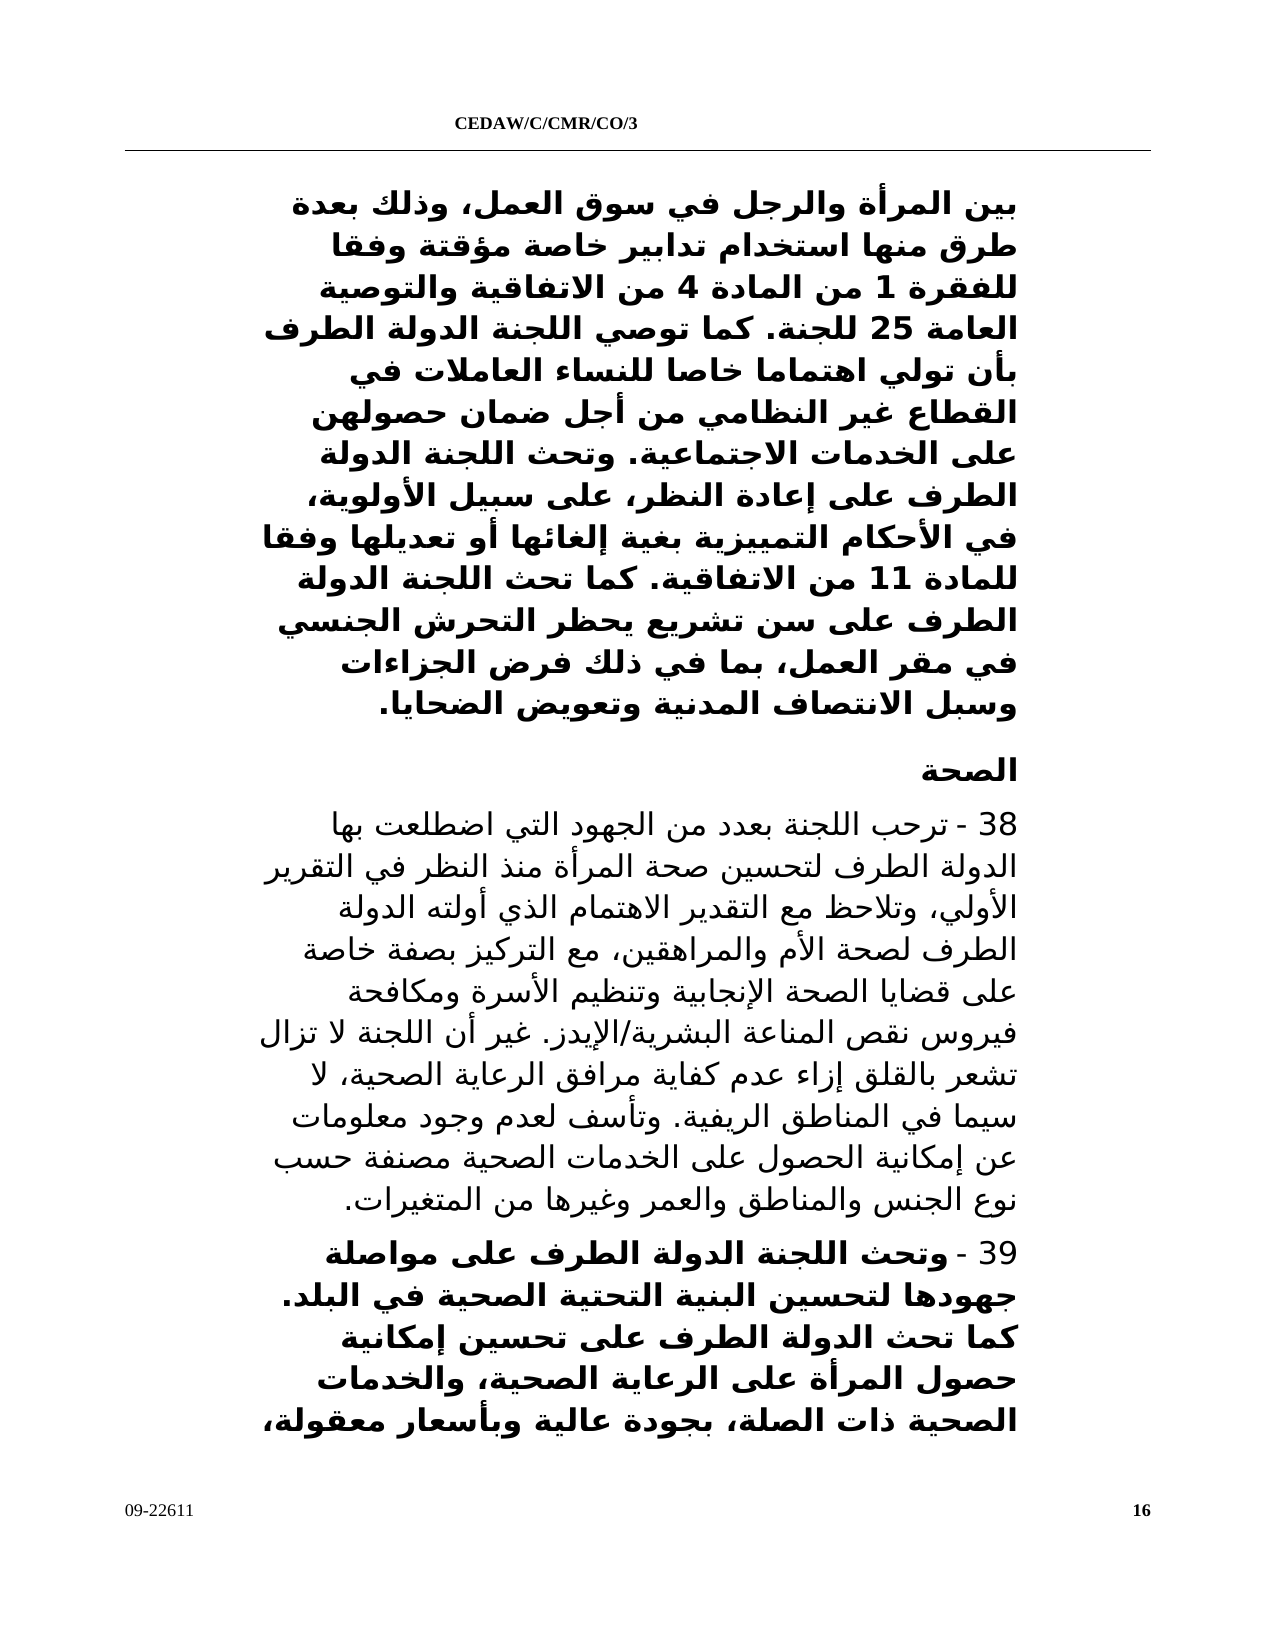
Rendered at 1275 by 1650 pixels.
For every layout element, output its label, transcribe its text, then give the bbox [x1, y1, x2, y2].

text 38 - ترحب اللجنة بعدد من الجهود التي اضطلعت بها الدولة الطرف لتحسين صحة المرأة منذ النظر في التقرير الأولي، وتلاحظ مع التقدير الاهتمام الذي أولته الدولة الطرف لصحة الأم والمراهقين، مع التركيز بصفة خاصة على قضايا الصحة الإنجابية وتنظيم الأسرة ومكافحة فيروس نقص المناعة البشرية/الإيدز. غير أن اللجنة لا تزال تشعر بالقلق إزاء عدم كفاية مرافق الرعاية الصحية، لا سيما في المناطق الريفية. وتأسف لعدم وجود معلومات عن إمكانية الحصول على الخدمات الصحية مصنفة حسب نوع الجنس والمناطق والعمر وغيرها من المتغيرات. [256, 802, 1018, 1219]
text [256, 1231, 1018, 1440]
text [256, 181, 1018, 723]
text الصحة [256, 748, 1151, 790]
